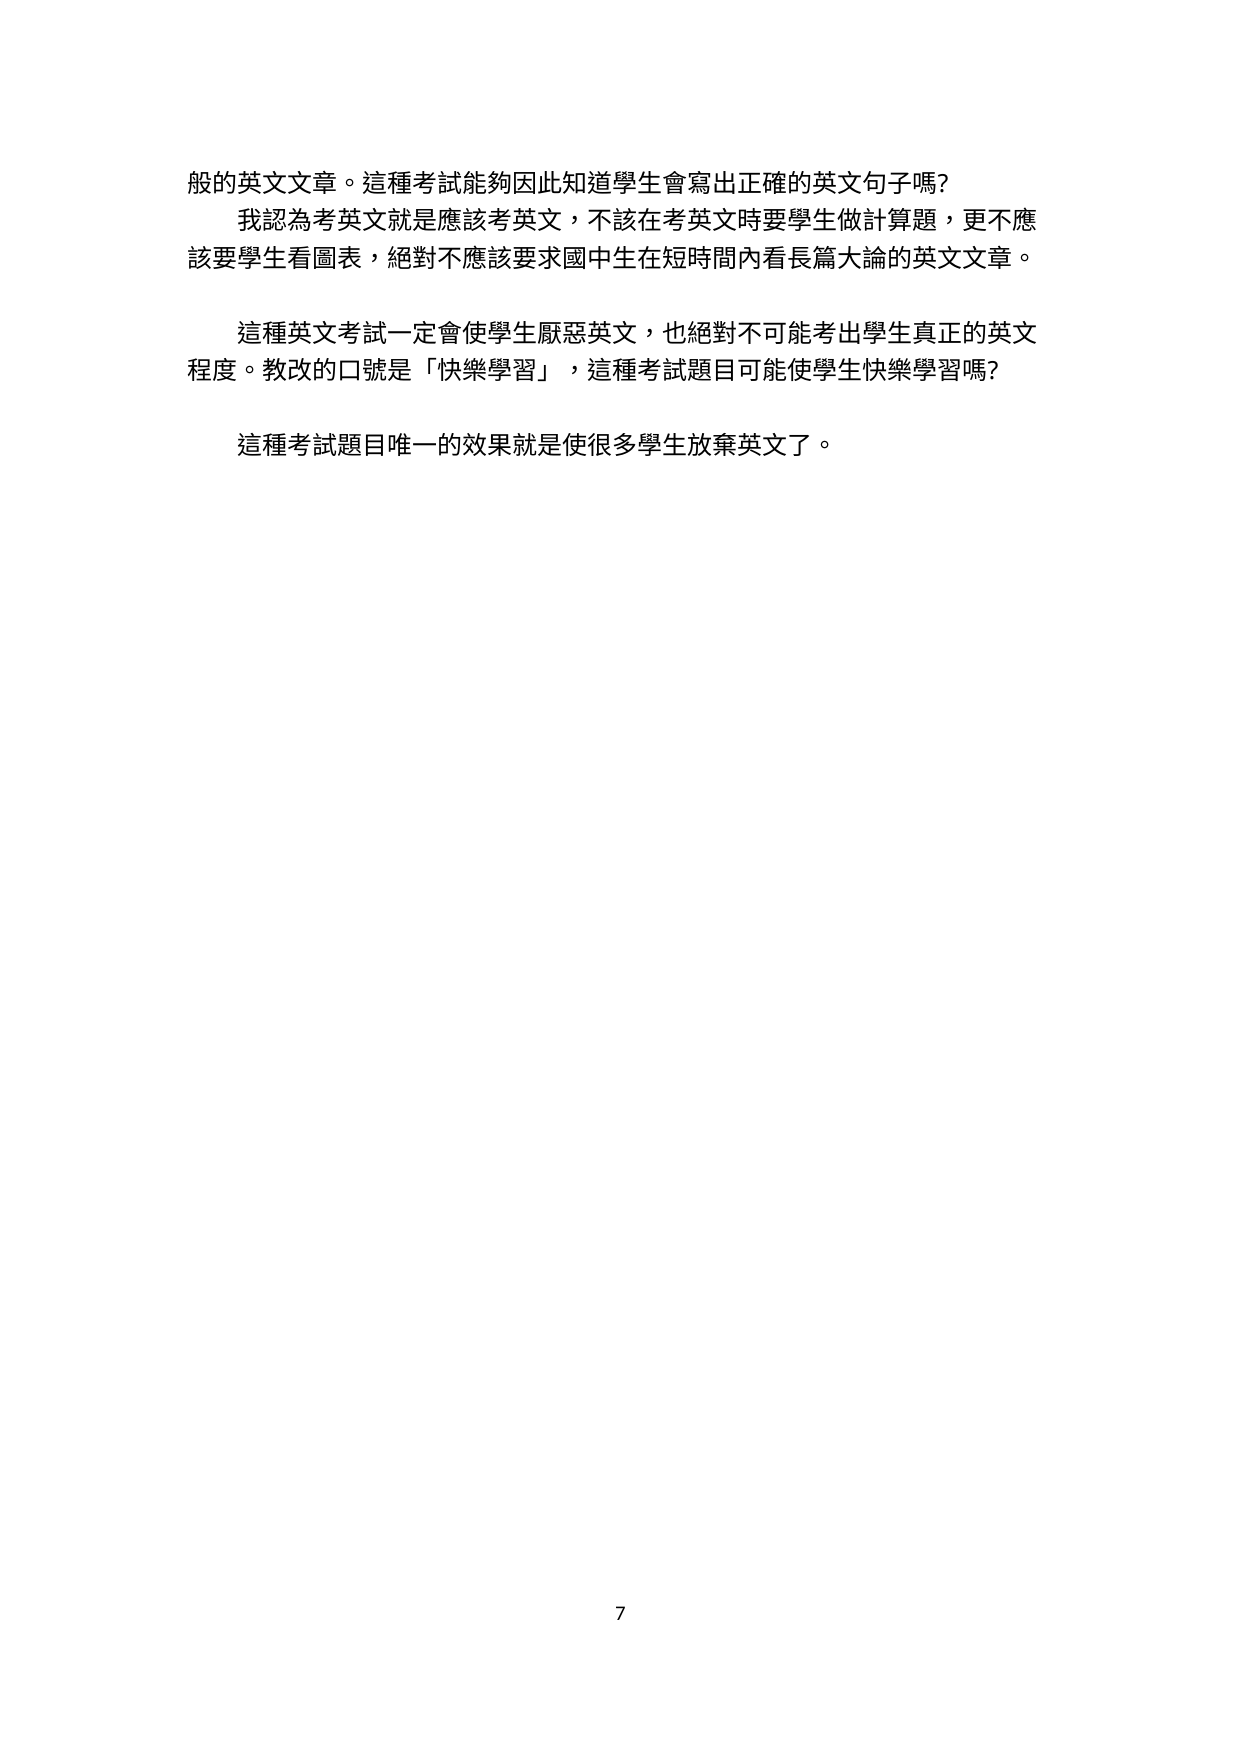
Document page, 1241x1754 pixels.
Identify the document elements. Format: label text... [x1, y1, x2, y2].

text 這種考試題目唯一的效果就是使很多學生放棄英文了。 [187, 425, 1053, 462]
text 這種英文考試一定會使學生厭惡英文，也絕對不可能考出學生真正的英文程度。教改的口號是「快樂學習」，這種考試題目可能使學生快樂學習嗎? [187, 312, 1053, 387]
text 我認為考英文就是應該考英文，不該在考英文時要學生做計算題，更不應該要學生看圖表，絕對不應該要求國中生在短時間內看長篇大論的英文文章。 [187, 200, 1053, 275]
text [187, 162, 1053, 200]
